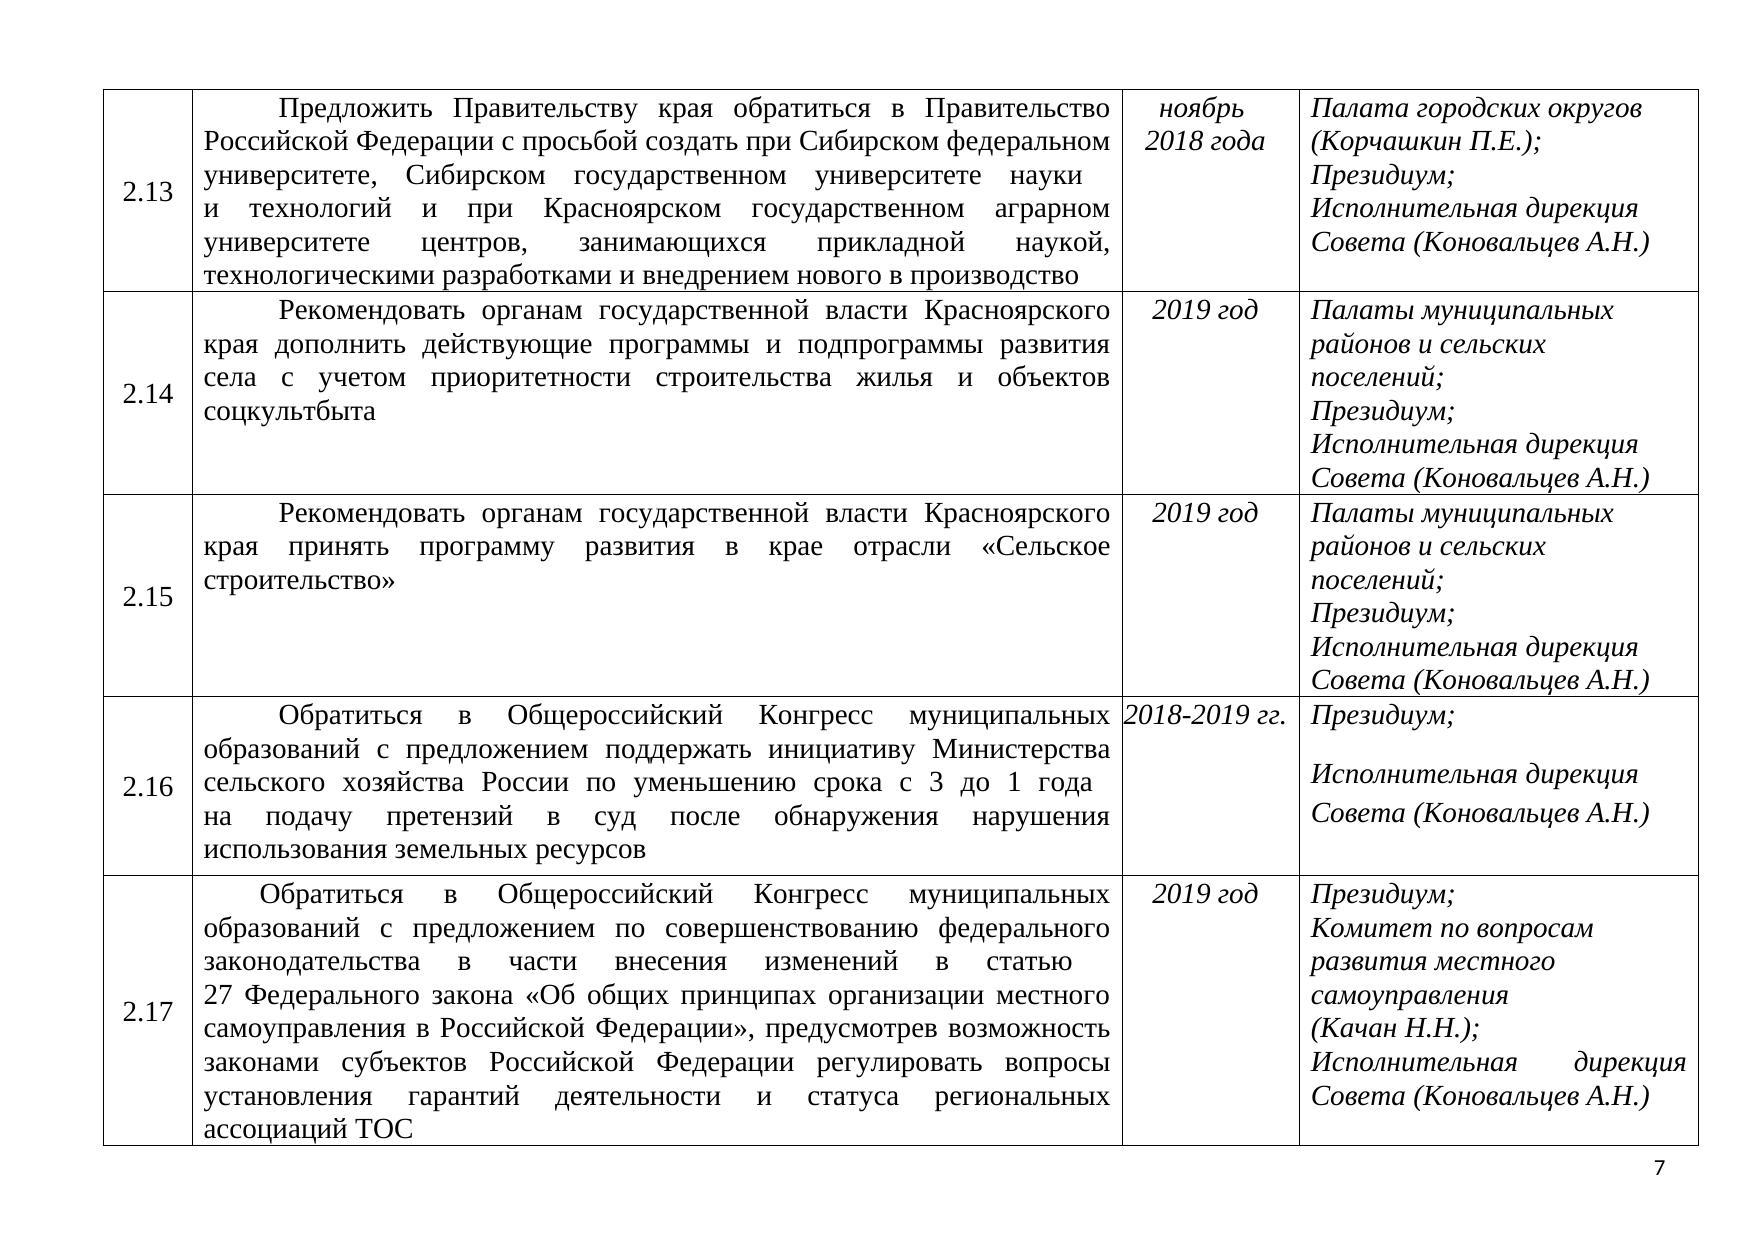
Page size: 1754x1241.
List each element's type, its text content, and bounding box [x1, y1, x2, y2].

table_cell ноябрь 2018 года [1123, 90, 1299, 291]
table_cell Рекомендовать органам государственной власти Красноярского края дополнить действующие программы и подпрограммы развития села с учетом приоритетности строительства жилья и объектов соцкультбыта [193, 292, 1122, 494]
table_cell Президиум; Исполнительная дирекция Совета (Коновальцев А.Н.) [1300, 697, 1698, 875]
table_cell 2019 год [1123, 876, 1299, 1145]
table_cell Предложить Правительству края обратиться в Правительство Российской Федерации с просьбой создать при Сибирском федеральном университете, Сибирском государственном университете науки и технологий и при Красноярском государственном аграрном университете центров, занимающихся прикладной наукой, технологическими разработками и внедрением нового в производство [193, 90, 1122, 291]
table_cell 2019 год [1123, 495, 1299, 696]
table_cell Президиум; Комитет по вопросам развития местного самоуправления (Качан Н.Н.); Исполнительная дирекция Совета (Коновальцев А.Н.) [1300, 876, 1698, 1145]
table_cell 2.13 [104, 90, 192, 291]
table_cell 2019 год [1123, 292, 1299, 494]
table_cell 2.16 [104, 697, 192, 875]
table_cell Палаты муниципальных районов и сельских поселений; Президиум; Исполнительная дирекция Совета (Коновальцев А.Н.) [1300, 495, 1698, 696]
table_cell Рекомендовать органам государственной власти Красноярского края принять программу развития в крае отрасли «Сельское строительство» [193, 495, 1122, 696]
table_cell Палаты муниципальных районов и сельских поселений; Президиум; Исполнительная дирекция Совета (Коновальцев А.Н.) [1300, 292, 1698, 494]
table_cell 2.15 [104, 495, 192, 696]
table_cell 2018-2019 гг. [1123, 697, 1299, 875]
table_cell Обратиться в Общероссийский Конгресс муниципальных образований с предложением по совершенствованию федерального законодательства в части внесения изменений в статью 27 Федерального закона «Об общих принципах организации местного самоуправления в Российской Федерации», предусмотрев возможность законами субъектов Российской Федерации регулировать вопросы установления гарантий деятельности и статуса региональных ассоциаций ТОС [193, 876, 1122, 1145]
table_cell Обратиться в Общероссийский Конгресс муниципальных образований с предложением поддержать инициативу Министерства сельского хозяйства России по уменьшению срока с 3 до 1 года на подачу претензий в суд после обнаружения нарушения использования земельных ресурсов [193, 697, 1122, 875]
table_cell 2.17 [104, 876, 192, 1145]
table_cell Палата городских округов (Корчашкин П.Е.); Президиум; Исполнительная дирекция Совета (Коновальцев А.Н.) [1300, 90, 1698, 291]
table_cell 2.14 [104, 292, 192, 494]
